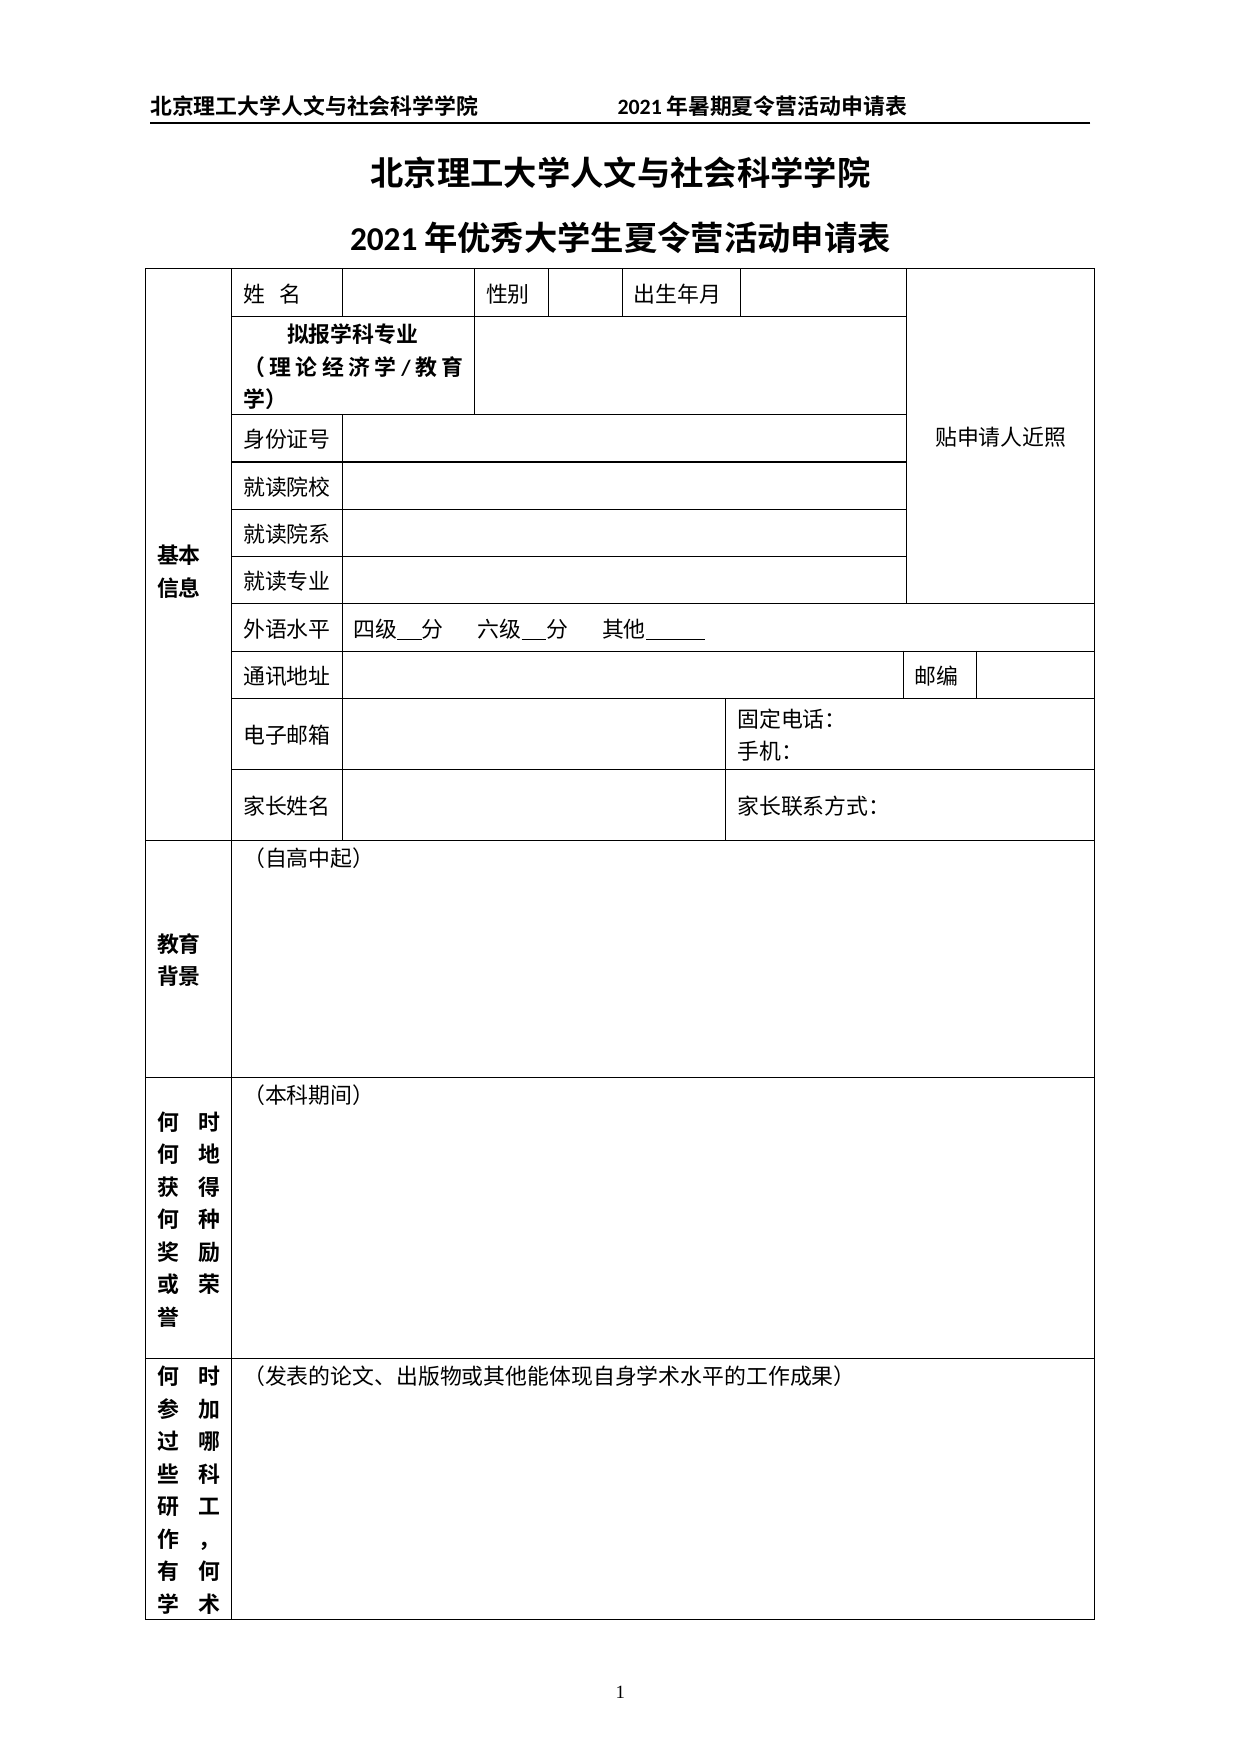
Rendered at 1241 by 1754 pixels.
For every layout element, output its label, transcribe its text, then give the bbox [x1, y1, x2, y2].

table_cell 电子邮箱 [232, 699, 342, 769]
table_cell 教育背景 [146, 841, 231, 1077]
table_cell 家长联系方式： [726, 770, 1094, 839]
table_cell [343, 770, 725, 839]
table_cell 身份证号 [232, 415, 342, 461]
table_cell 就读院校 [232, 463, 342, 509]
table_cell 拟报学科专业 （理论经济学/教育学） [232, 317, 474, 414]
table_header [343, 269, 474, 316]
table_cell 何时参加过哪些科研工作，有何学术成果 [146, 1359, 231, 1619]
table_header [549, 269, 622, 316]
table_cell [977, 652, 1094, 698]
table_cell 就读专业 [232, 557, 342, 603]
table_cell [343, 699, 725, 769]
table_cell [343, 415, 906, 461]
text 2021年优秀大学生夏令营活动申请表 [150, 203, 1090, 268]
table_cell 四级 分 六级 分 其他 [343, 604, 1094, 651]
table_header 贴申请人近照 [907, 269, 1094, 603]
table_header 姓 名 [232, 269, 342, 316]
table_cell 就读院系 [232, 510, 342, 556]
table_cell （自高中起） [232, 841, 1094, 1077]
table_cell 固定电话： 手机： [726, 699, 1094, 769]
table_cell [343, 652, 903, 698]
table_cell 外语水平 [232, 604, 342, 651]
table_cell 通讯地址 [232, 652, 342, 698]
table_cell （本科期间） [232, 1078, 1094, 1358]
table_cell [232, 1359, 1094, 1619]
table_cell [343, 510, 906, 556]
table_header 性别 [475, 269, 548, 316]
table_header [741, 269, 906, 316]
table_cell 邮编 [904, 652, 976, 698]
table_header 出生年月 [623, 269, 740, 316]
table_cell [343, 463, 906, 509]
table_cell [475, 317, 906, 414]
table_cell [343, 557, 906, 603]
table_cell 家长姓名 [232, 770, 342, 839]
table_header 基本信息 [146, 269, 231, 839]
text 北京理工大学人文与社会科学学院 [150, 138, 1090, 203]
table_cell 何时何地获得何种奖励或荣誉 [146, 1078, 231, 1358]
